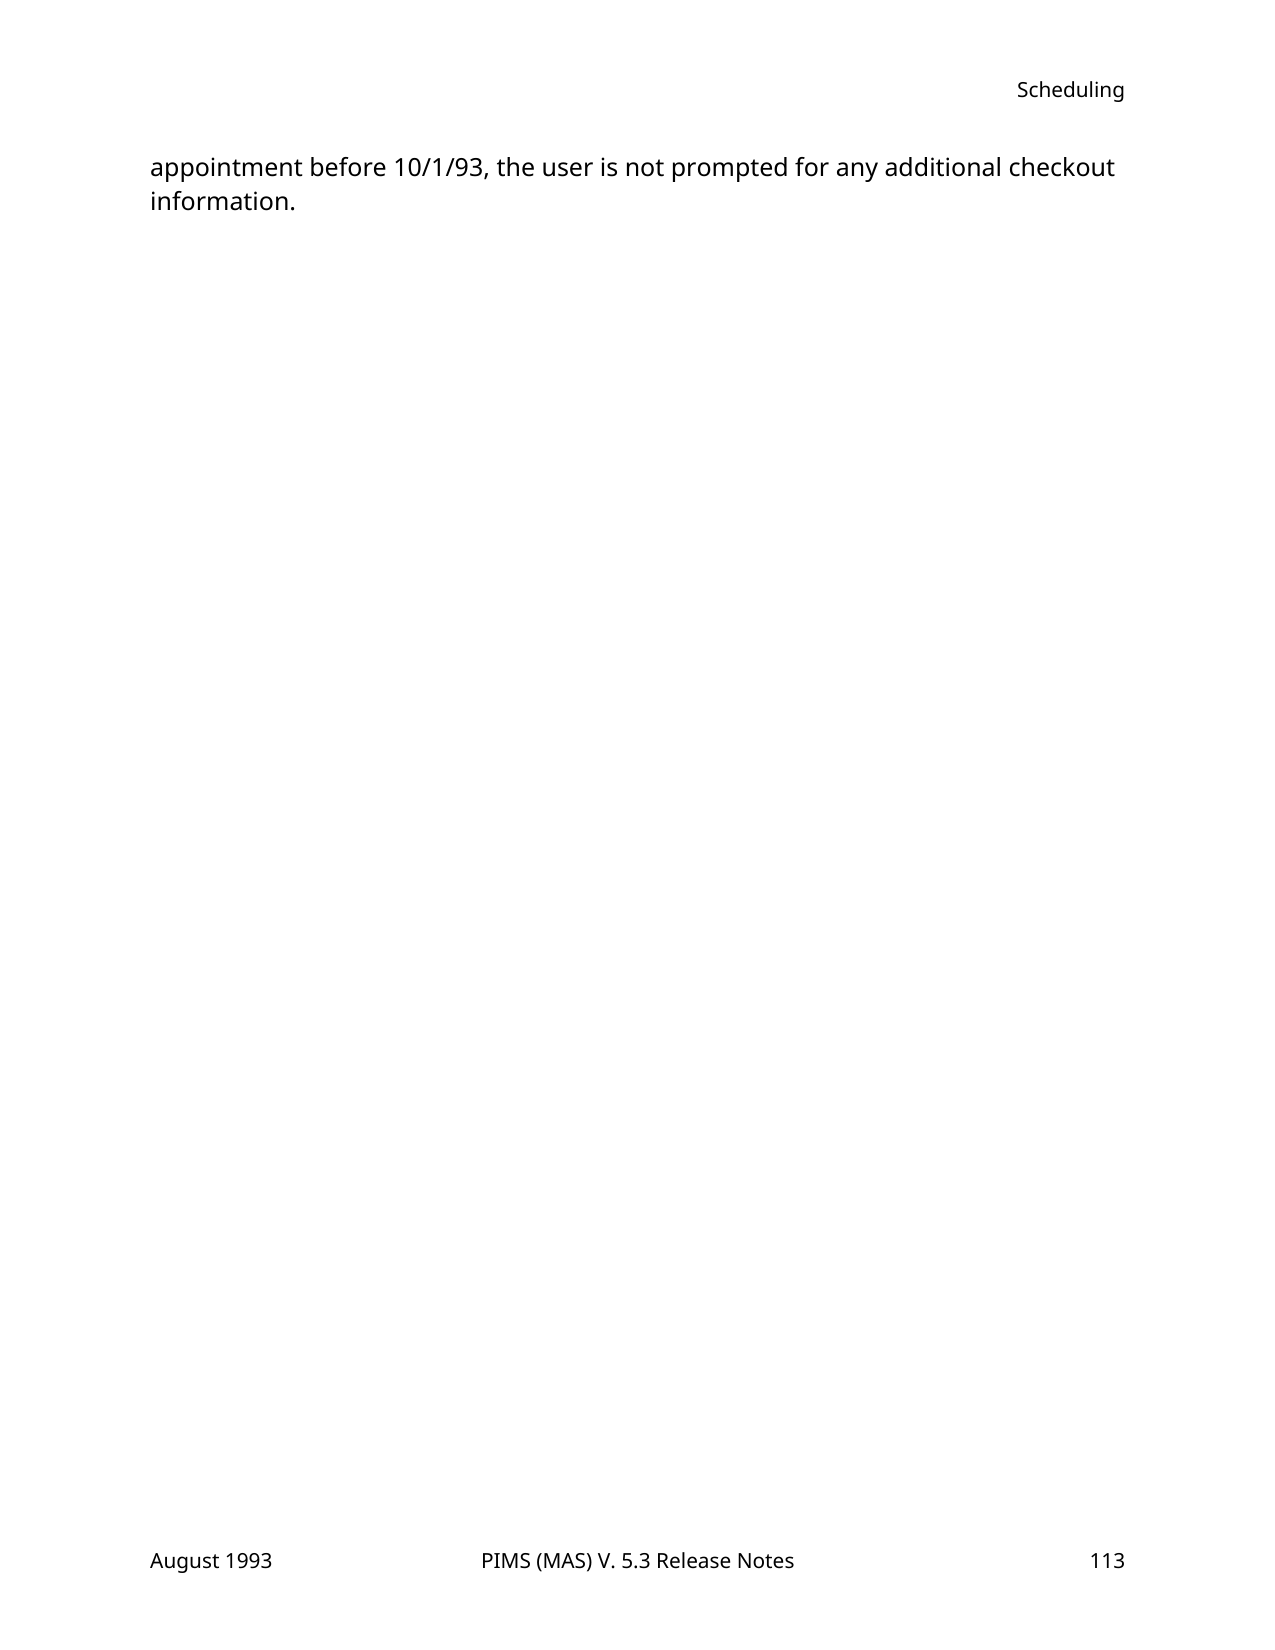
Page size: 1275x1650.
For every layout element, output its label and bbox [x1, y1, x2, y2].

text [150, 150, 1125, 218]
